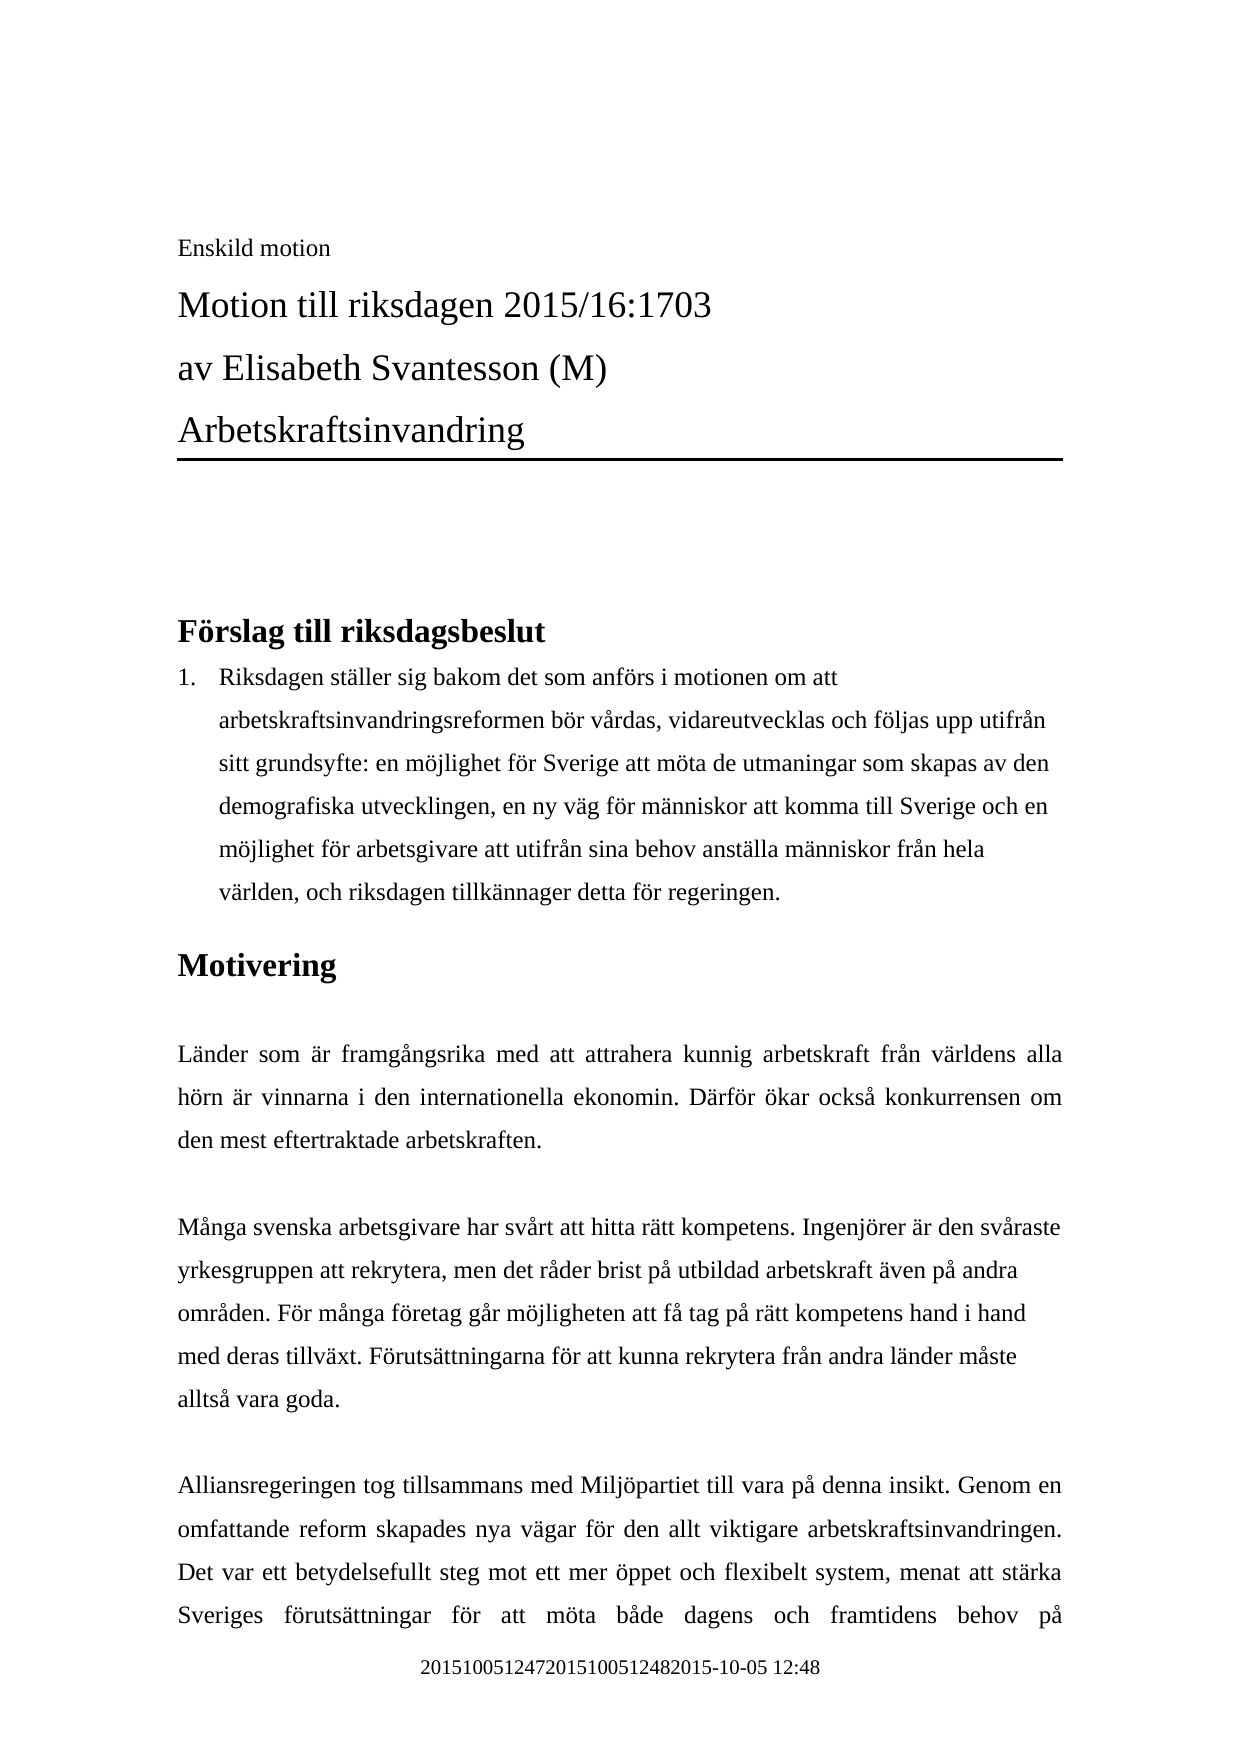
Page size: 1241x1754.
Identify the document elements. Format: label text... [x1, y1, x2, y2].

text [177, 1471, 1063, 1629]
text Länder som är framgångsrika med att attrahera kunnig arbetskraft från världens alla hörn är vinnarna i den internationella ekonomin. Därför ökar också konkurrensen om den mest eftertraktade arbetskraften. [177, 1039, 1063, 1154]
text Många svenska arbetsgivare har svårt att hitta rätt kompetens. Ingenjörer är den svåraste yrkesgruppen att rekrytera, men det råder brist på utbildad arbetskraft även på andra områden. För många företag går möjligheten att få tag på rätt kompetens hand i hand med deras tillväxt. Förutsättningarna för att kunna rekrytera från andra länder måste alltså vara goda. [177, 1212, 1063, 1413]
subtitle Motivering [177, 945, 1063, 984]
